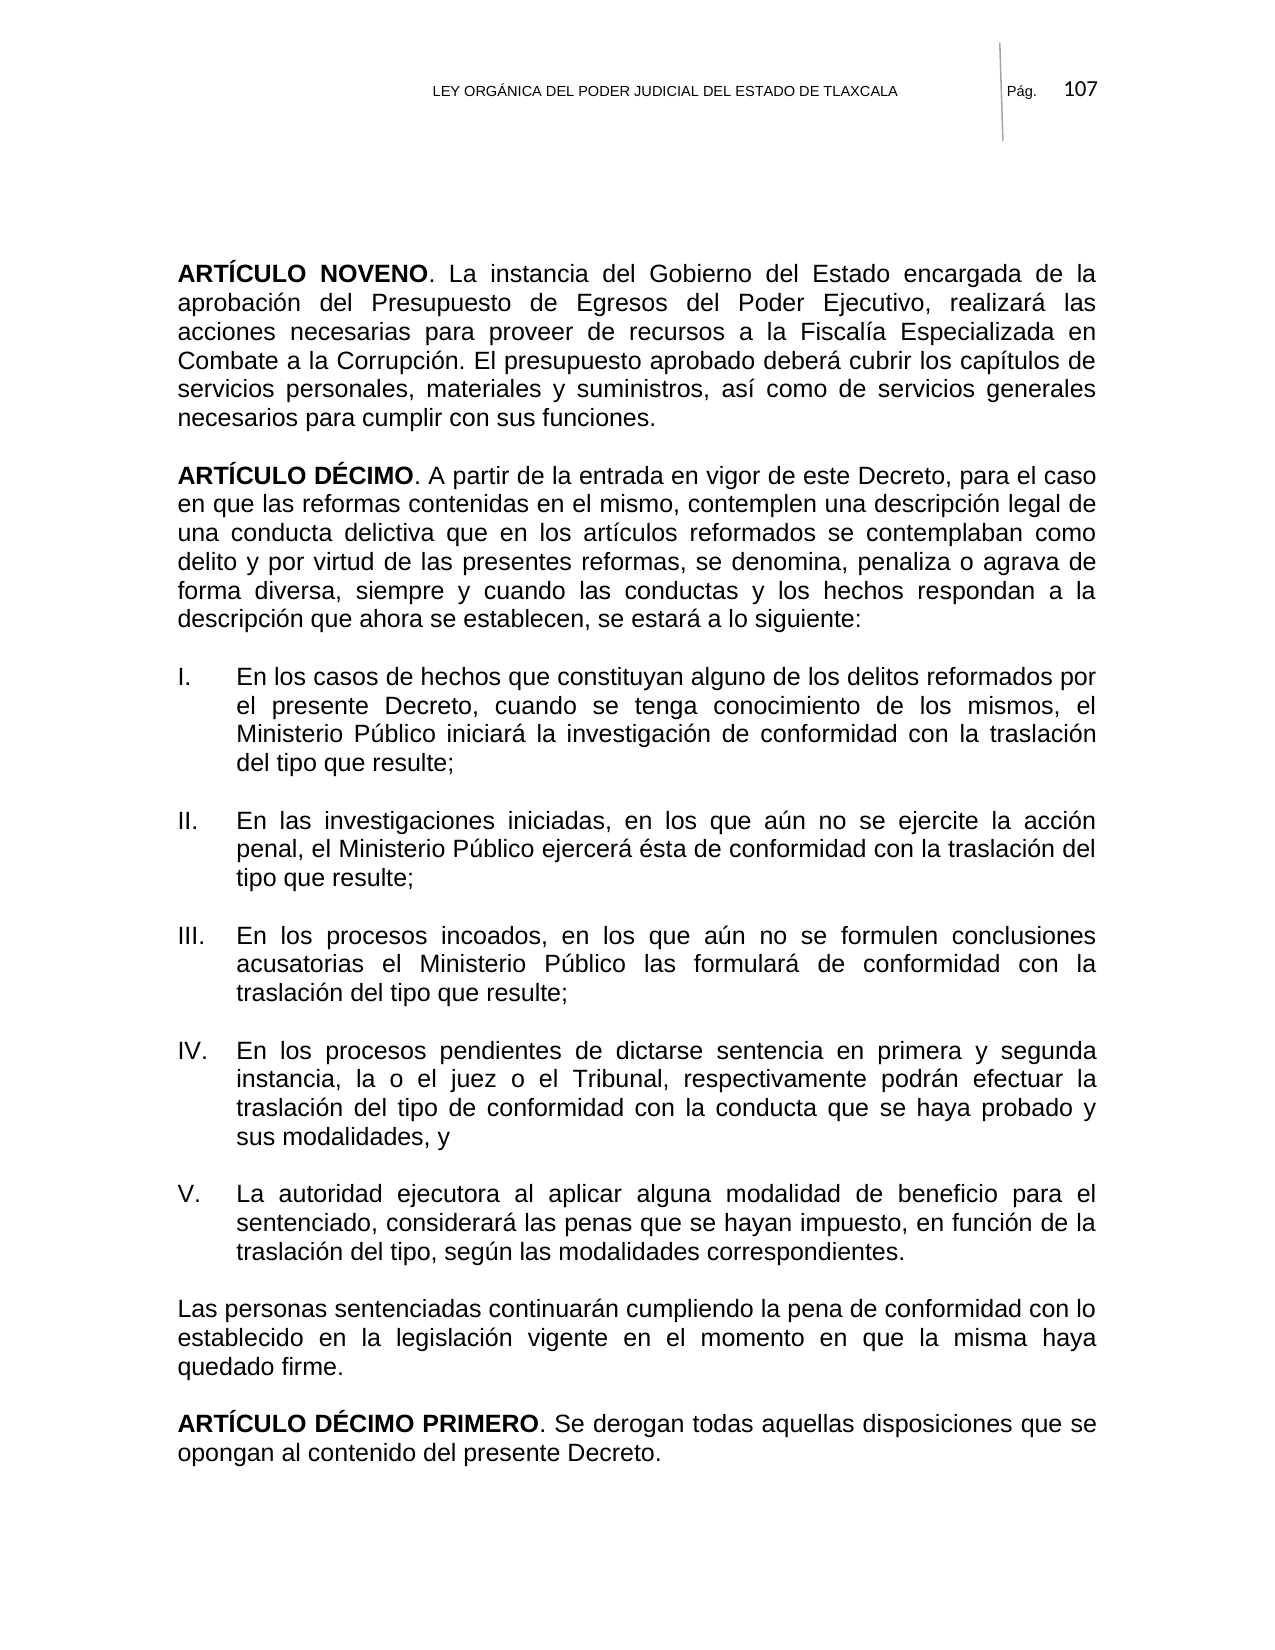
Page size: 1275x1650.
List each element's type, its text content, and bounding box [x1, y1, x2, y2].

text ARTÍCULO NOVENO. La instancia del Gobierno del Estado encargada de la aprobación del Presupuesto de Egresos del Poder Ejecutivo, realizará las acciones necesarias para proveer de recursos a la Fiscalía Especializada en Combate a la Corrupción. El presupuesto aprobado deberá cubrir los capítulos de servicios personales, materiales y suministros, así como de servicios generales necesarios para cumplir con sus funciones. [177, 259, 1098, 432]
text V. La autoridad ejecutora al aplicar alguna modalidad de beneficio para el sentenciado, considerará las penas que se hayan impuesto, en función de la traslación del tipo, según las modalidades correspondientes. [177, 1179, 1098, 1266]
text I. En los casos de hechos que constituyan alguno de los delitos reformados por el presente Decreto, cuando se tenga conocimiento de los mismos, el Ministerio Público iniciará la investigación de conformidad con la traslación del tipo que resulte; [177, 662, 1098, 777]
text ARTÍCULO DÉCIMO PRIMERO. Se derogan todas aquellas disposiciones que se opongan al contenido del presente Decreto. [177, 1409, 1098, 1467]
text III. En los procesos incoados, en los que aún no se formulen conclusiones acusatorias el Ministerio Público las formulará de conformidad con la traslación del tipo que resulte; [177, 921, 1098, 1007]
text ARTÍCULO DÉCIMO. A partir de la entrada en vigor de este Decreto, para el caso en que las reformas contenidas en el mismo, contemplen una descripción legal de una conducta delictiva que en los artículos reformados se contemplaban como delito y por virtud de las presentes reformas, se denomina, penaliza o agrava de forma diversa, siempre y cuando las conductas y los hechos respondan a la descripción que ahora se establecen, se estará a lo siguiente: [177, 461, 1098, 633]
text II. En las investigaciones iniciadas, en los que aún no se ejercite la acción penal, el Ministerio Público ejercerá ésta de conformidad con la traslación del tipo que resulte; [177, 806, 1098, 892]
text Las personas sentenciadas continuarán cumpliendo la pena de conformidad con lo establecido en la legislación vigente en el momento en que la misma haya quedado firme. [177, 1294, 1098, 1381]
text IV. En los procesos pendientes de dictarse sentencia en primera y segunda instancia, la o el juez o el Tribunal, respectivamente podrán efectuar la traslación del tipo de conformidad con la conducta que se haya probado y sus modalidades, y [177, 1036, 1098, 1151]
